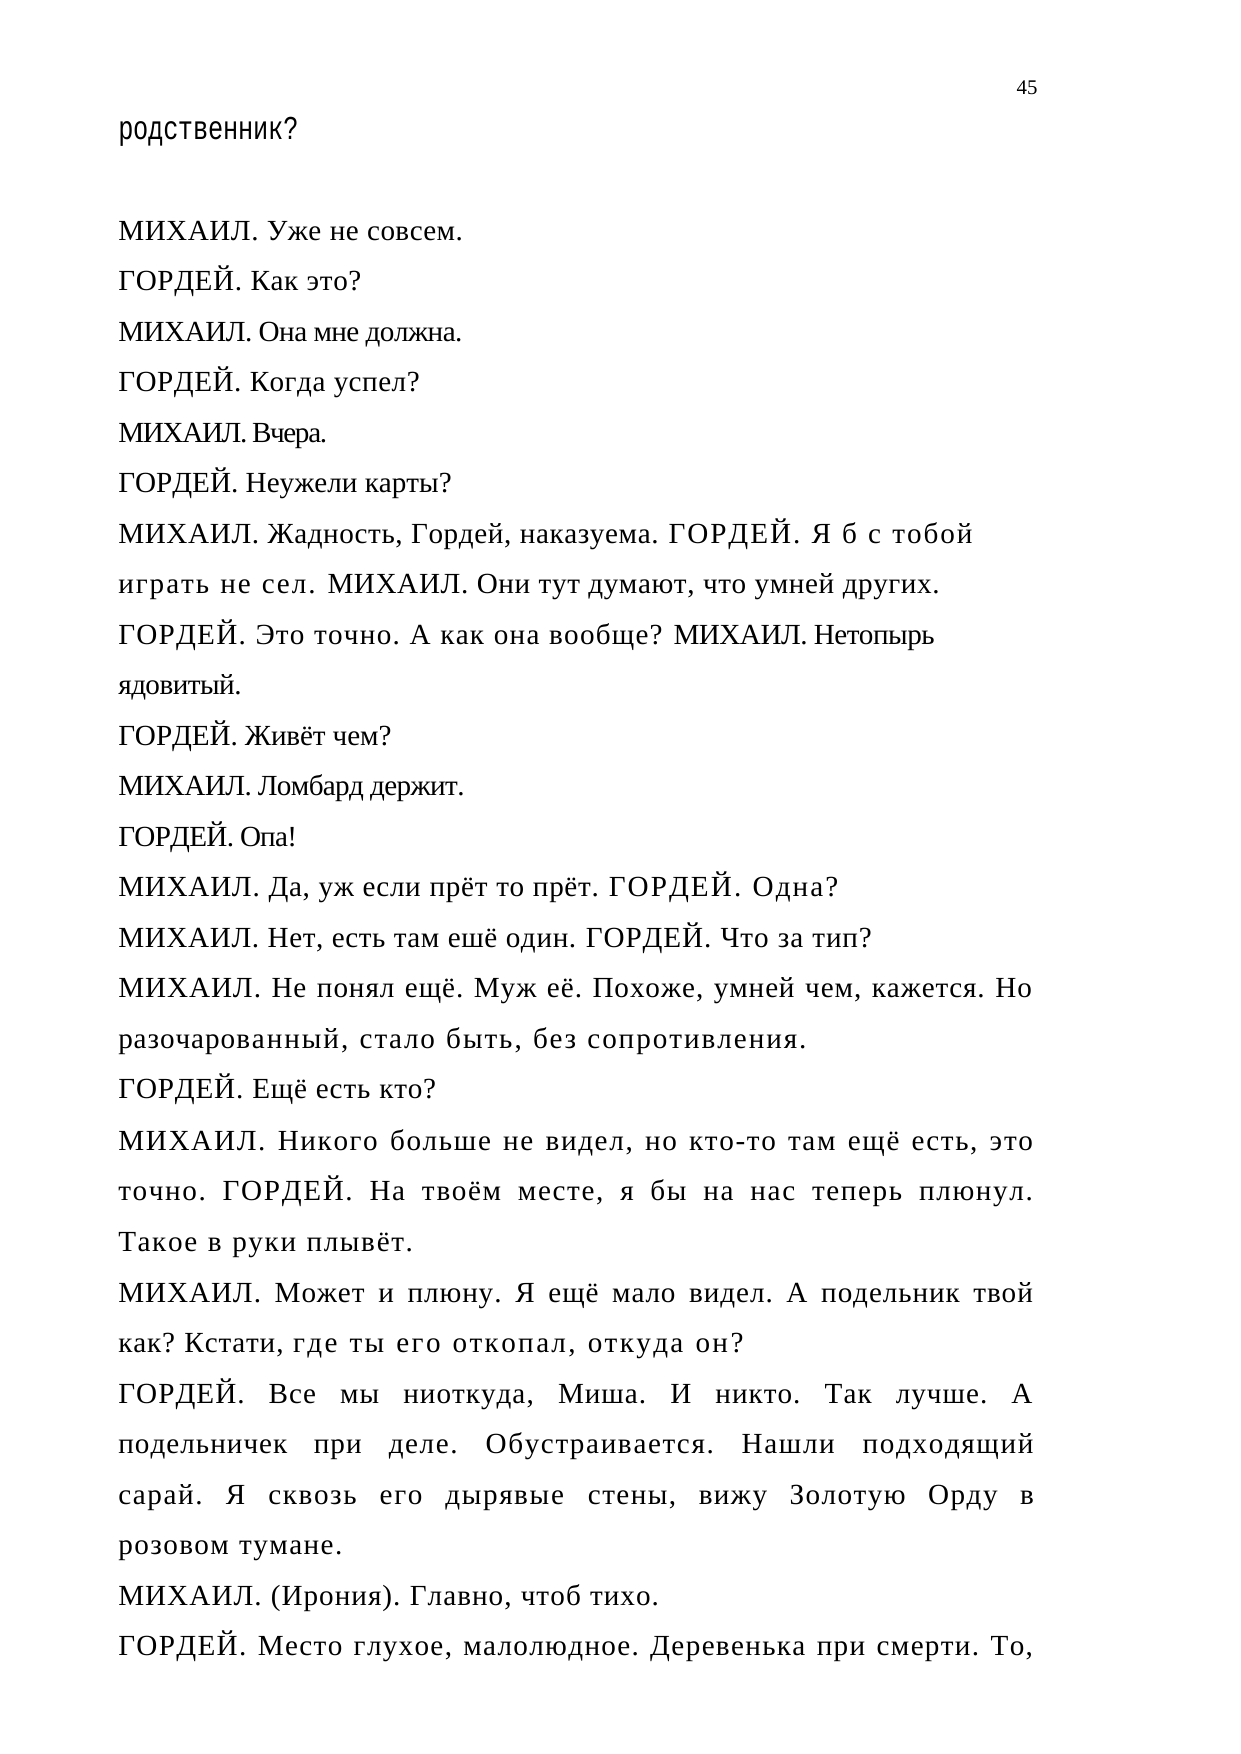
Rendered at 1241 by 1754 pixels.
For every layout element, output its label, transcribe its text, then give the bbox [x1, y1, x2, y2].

text ГОРДЕЙ. Живёт чем? [118, 705, 1034, 755]
text ГОРДЕЙ. Как это? [118, 250, 1034, 301]
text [118, 99, 1034, 149]
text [118, 1615, 1034, 1666]
text МИХАИЛ. Уже не совсем. [118, 199, 1034, 250]
text МИХАИЛ. Да, уж если прёт то прёт. ГОРДЕЙ. Одна? [118, 856, 1034, 907]
text ГОРДЕЙ. Все мы ниоткуда, Миша. И никто. Так лучше. А подельничек при деле. Обустраивается. Нашли подходящий сарай. Я сквозь его дырявые стены, вижу Золотую Орду в розовом тумане. [118, 1363, 1034, 1565]
text МИХАИЛ. Жадность, Гордей, наказуема. ГОРДЕЙ. Я б с тобой играть не сел. МИХАИЛ. Они тут думают, что умней других. ГОРДЕЙ. Это точно. А как она вообще? МИХАИЛ. Нетопырь ядовитый. [118, 503, 1034, 705]
text МИХАИЛ. Она мне должна. [118, 301, 1034, 351]
text МИХАИЛ. Не понял ещё. Муж её. Похоже, умней чем, кажется. Но разочарованный, стало быть, без сопротивления. [118, 957, 1034, 1058]
text ГОРДЕЙ. Опа! [118, 806, 1034, 856]
text МИХАИЛ. Может и плюну. Я ещё мало видел. А подельник твой как? Кстати, где ты его откопал, откуда он? [118, 1262, 1034, 1363]
text МИХАИЛ. Нет, есть там ешё один. ГОРДЕЙ. Что за тип? [118, 907, 1034, 957]
text МИХАИЛ. Ломбард держит. [118, 755, 1034, 806]
text МИХАИЛ. Никого больше не видел, но кто-то там ещё есть, это точно. ГОРДЕЙ. На твоём месте, я бы на нас теперь плюнул. Такое в руки плывёт. [118, 1109, 1034, 1261]
text МИХАИЛ. (Ирония). Главно, чтоб тихо. [118, 1565, 1034, 1615]
text ГОРДЕЙ. Когда успел? [118, 351, 1034, 402]
text МИХАИЛ. Вчера. [118, 402, 1034, 452]
text ГОРДЕЙ. Ещё есть кто? [118, 1058, 1034, 1109]
text ГОРДЕЙ. Неужели карты? [118, 452, 1034, 503]
